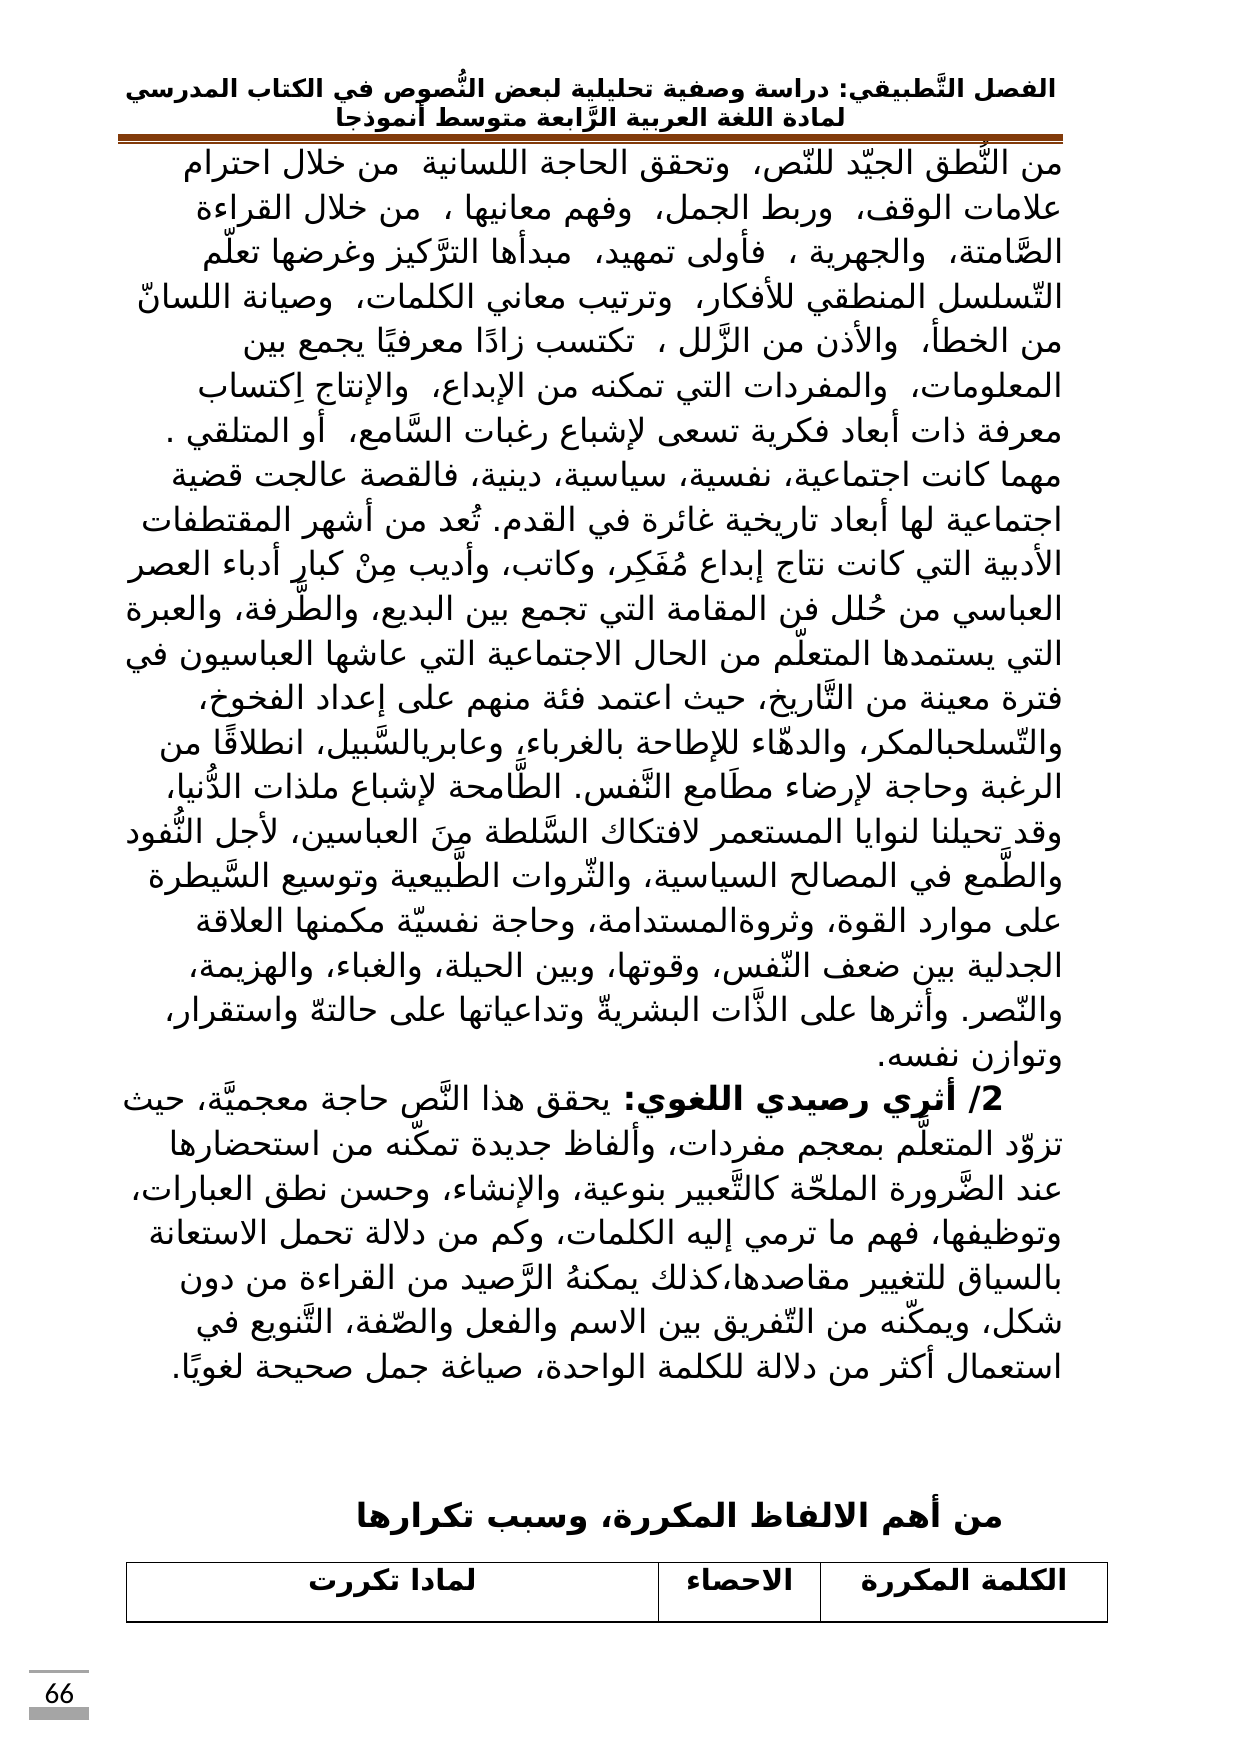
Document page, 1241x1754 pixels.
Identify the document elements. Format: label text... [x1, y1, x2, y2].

list من أهم الالفاظ المكررة، وسبب تكرارها [118, 1496, 1063, 1535]
table_header الاحصاء [659, 1563, 820, 1621]
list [118, 144, 1063, 1074]
table_header لمادا تكررت [127, 1563, 658, 1621]
list 2/ أثري رصيدي اللغوي: يحقق هذا النَّص حاجة معجميَّة، حيث تزوّد المتعلَّم بمعجم مفردات، وألفاظ جديدة تمكّنه من استحضارها عند الضَّرورة الملحّة كالتَّعبير بنوعية، والإنشاء، وحسن نطق العبارات، وتوظيفها، فهم ما ترمي إليه الكلمات، وكم من دلالة تحمل الاستعانة بالسياق للتغيير مقاصدها،كذلك يمكنهُ الرَّصيد من القراءة من دون شكل، ويمكّنه من التّفريق بين الاسم والفعل والصّفة، التَّنويع في استعمال أكثر من دلالة للكلمة الواحدة، صياغة جمل صحيحة لغويًا. [118, 1080, 1063, 1386]
table_header الكلمة المكررة [821, 1563, 1107, 1621]
